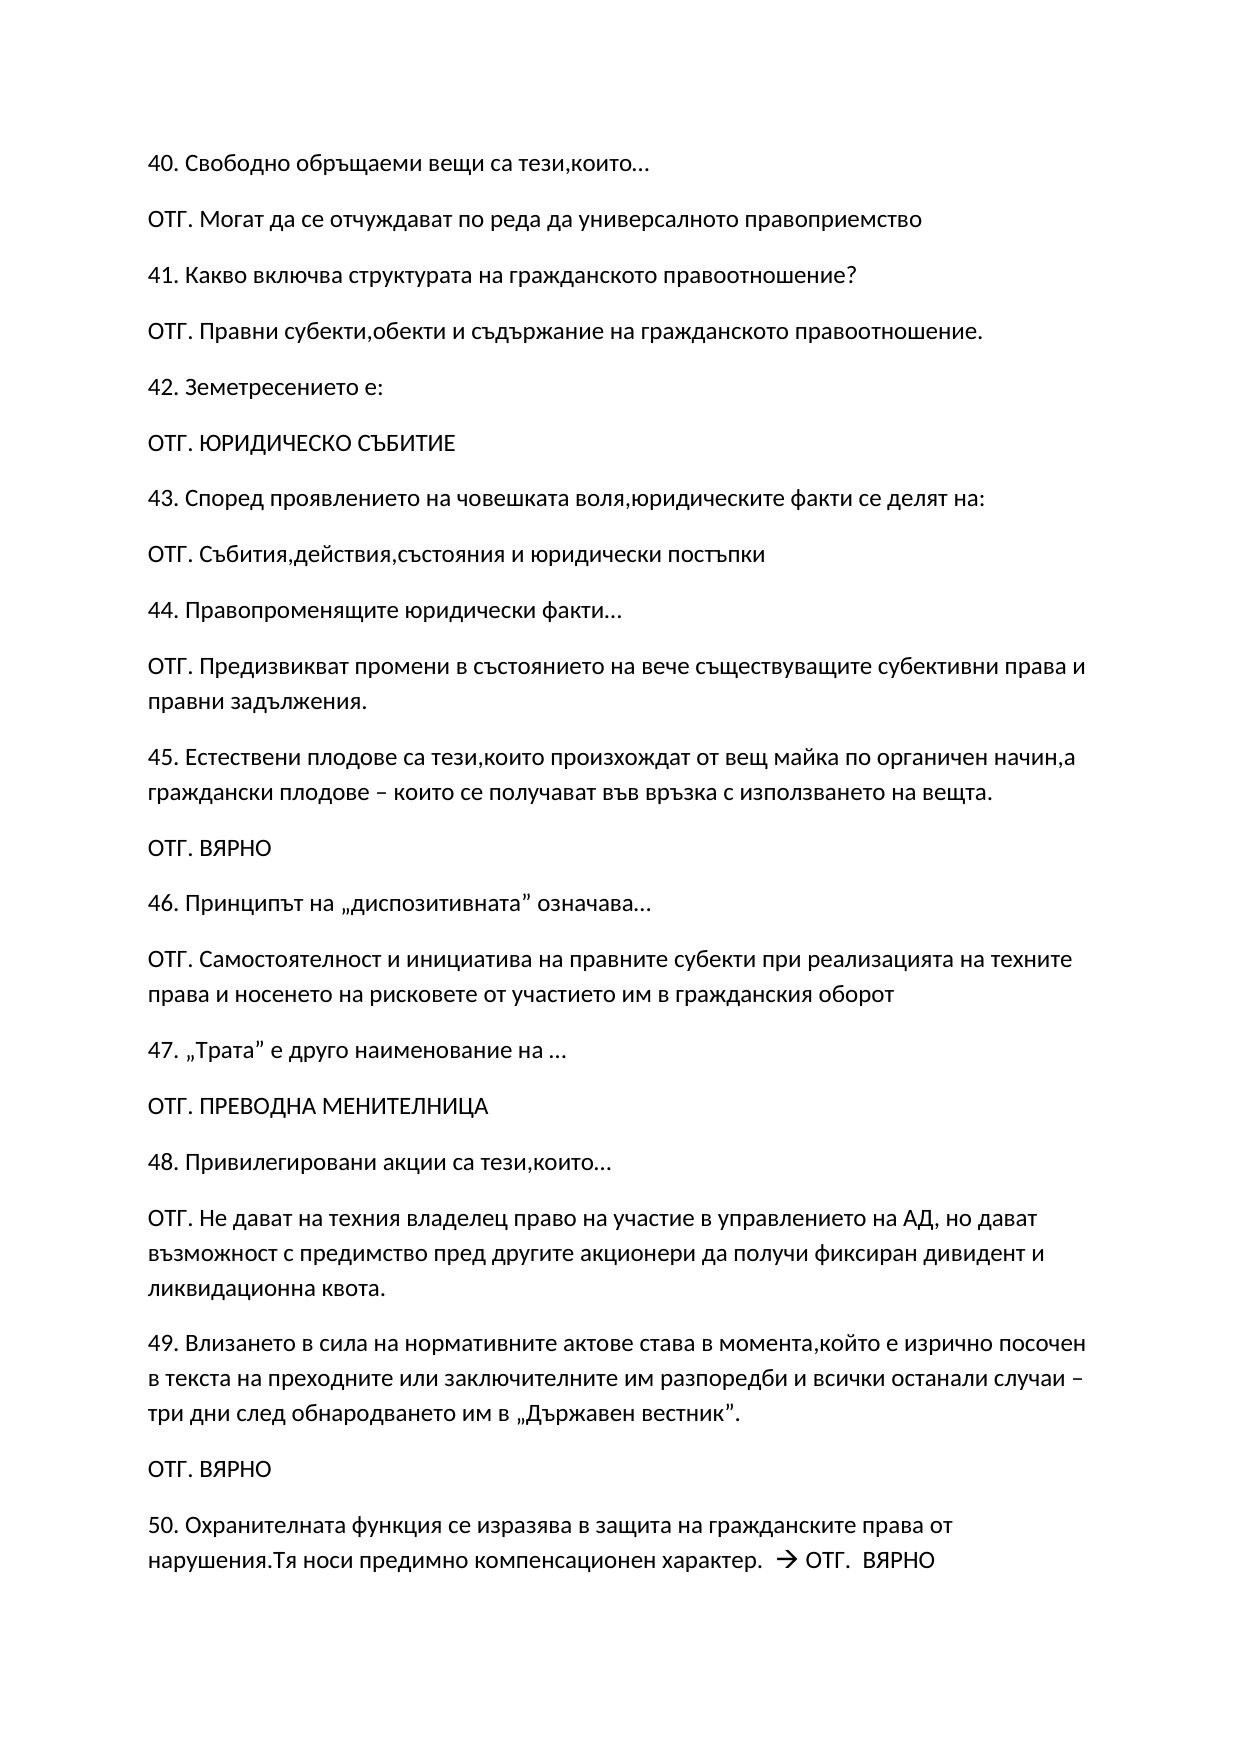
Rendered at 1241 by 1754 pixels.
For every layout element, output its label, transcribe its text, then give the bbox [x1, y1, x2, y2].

text 42. Земетресението е: [148, 371, 1093, 401]
text ОТГ. Предизвикват промени в състоянието на вече съществуващите субективни права и правни задължения. [148, 650, 1093, 716]
text ОТГ. ЮРИДИЧЕСКО СЪБИТИЕ [148, 427, 1093, 457]
text 45. Естествени плодове са тези,които произхождат от вещ майка по органичен начин,а граждански плодове – които се получават във връзка с използването на вещта. [148, 741, 1093, 806]
text ОТГ. Правни субекти,обекти и съдържание на гражданското правоотношение. [148, 315, 1093, 346]
text 50. Охранителната функция се изразява в защита на гражданските права от нарушения.Тя носи предимно компенсационен характер. ОТГ. ВЯРНО [148, 1509, 1093, 1575]
text 47. „Трата” е друго наименование на … [148, 1034, 1093, 1065]
text ОТГ. Самостоятелност и инициатива на правните субекти при реализацията на техните права и носенето на рисковете от участието им в гражданския оборот [148, 943, 1093, 1009]
text ОТГ. Не дават на техния владелец право на участие в управлението на АД, но дават възможност с предимство пред другите акционери да получи фиксиран дивидент и ликвидационна квота. [148, 1202, 1093, 1302]
text 43. Според проявлението на човешката воля,юридическите факти се делят на: [148, 483, 1093, 513]
text 44. Правопроменящите юридически факти… [148, 594, 1093, 625]
text ОТГ. ВЯРНО [148, 832, 1093, 862]
text 46. Принципът на „диспозитивната” означава… [148, 888, 1093, 918]
text 40. Свободно обръщаеми вещи са тези,които… [148, 148, 1093, 178]
text 41. Какво включва структурата на гражданското правоотношение? [148, 259, 1093, 290]
text ОТГ. ВЯРНО [148, 1453, 1093, 1484]
text 49. Влизането в сила на нормативните актове става в момента,който е изрично посочен в текста на преходните или заключителните им разпоредби и всички останали случаи – три дни след обнародването им в „Държавен вестник”. [148, 1328, 1093, 1428]
text ОТГ. ПРЕВОДНА МЕНИТЕЛНИЦА [148, 1090, 1093, 1121]
text 48. Привилегировани акции са тези,които… [148, 1146, 1093, 1176]
text ОТГ. Могат да се отчуждават по реда да универсалното правоприемство [148, 203, 1093, 234]
text ОТГ. Събития,действия,състояния и юридически постъпки [148, 538, 1093, 569]
